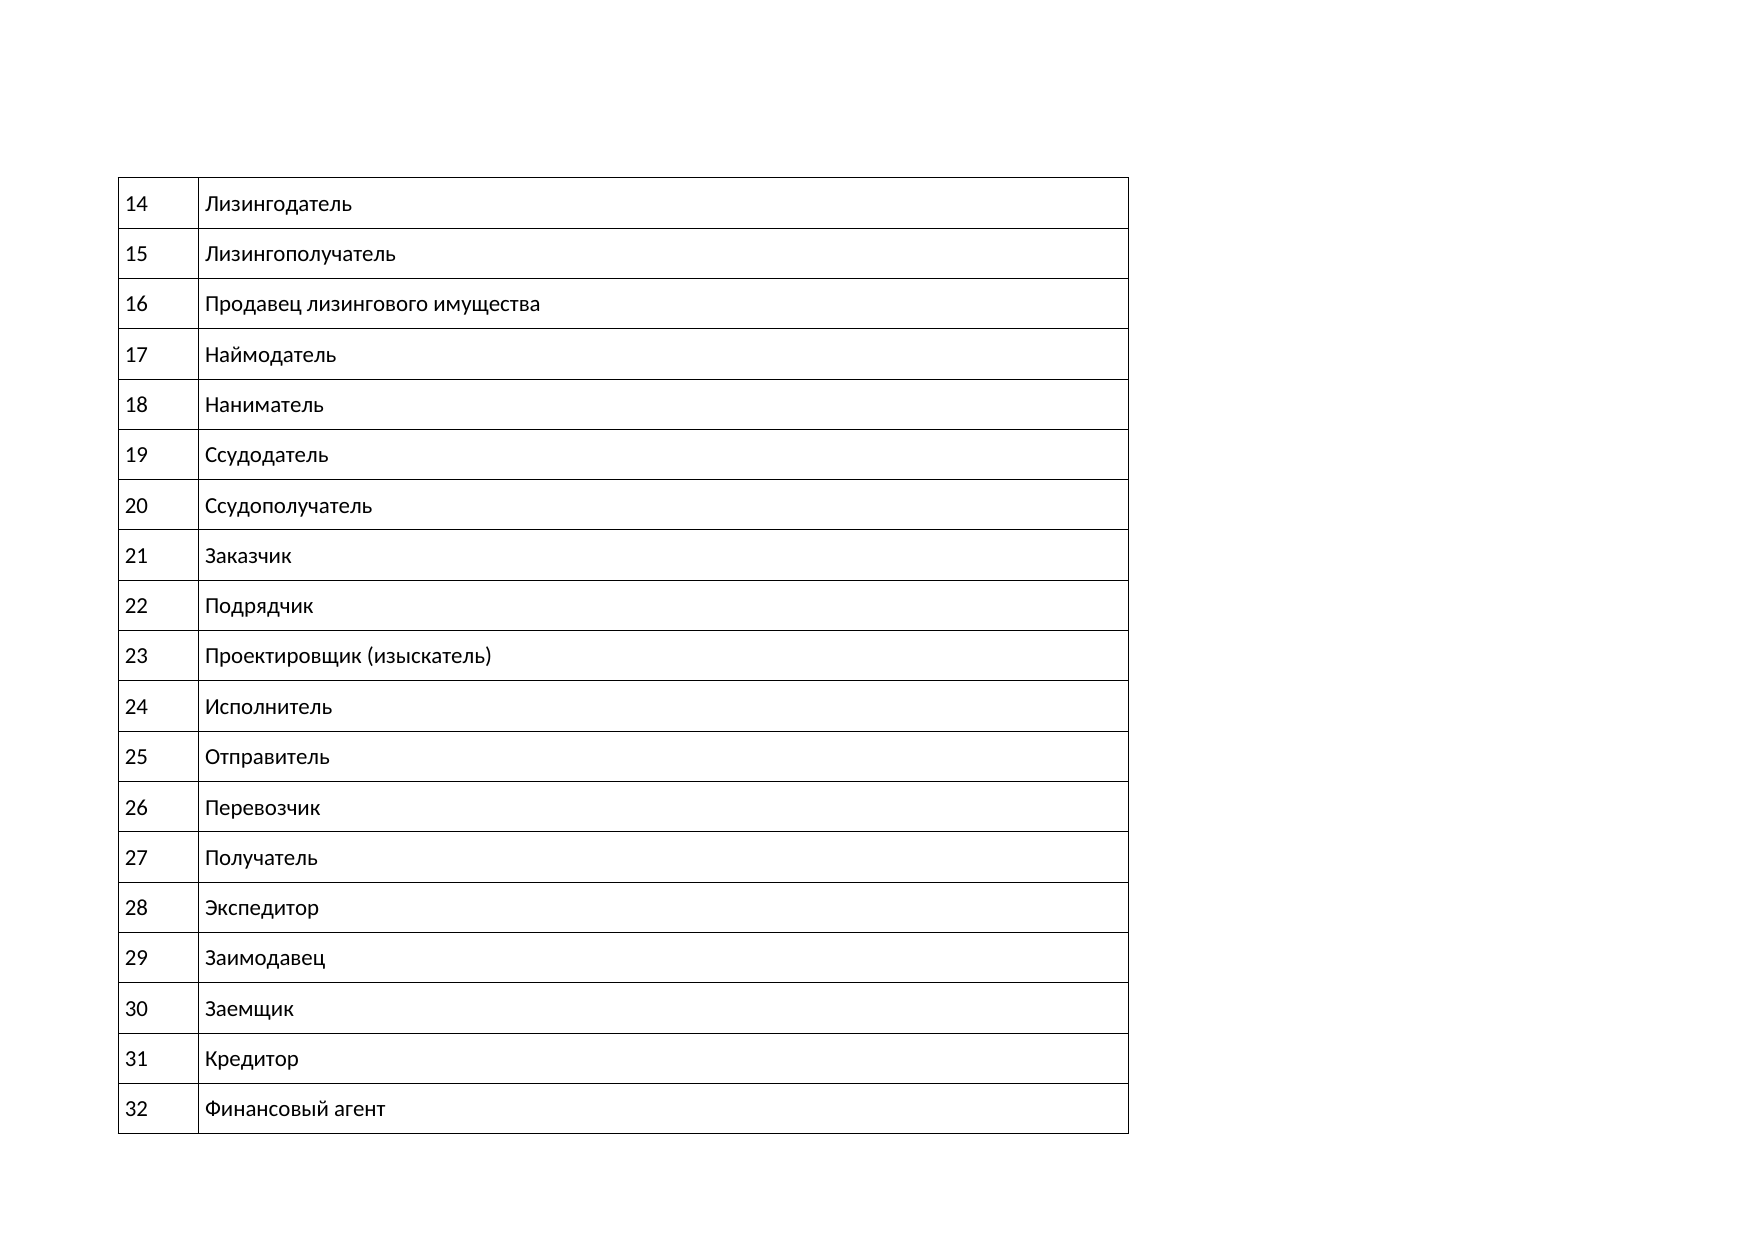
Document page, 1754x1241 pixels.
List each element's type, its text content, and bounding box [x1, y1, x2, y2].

table_cell 29 [119, 933, 198, 982]
table_cell Продавец лизингового имущества [199, 279, 1128, 328]
table_cell Заказчик [199, 530, 1128, 580]
table_cell 24 [119, 681, 198, 731]
table_cell 21 [119, 530, 198, 580]
table_cell 22 [119, 581, 198, 630]
table_cell 17 [119, 329, 198, 378]
table_cell Проектировщик (изыскатель) [199, 631, 1128, 680]
table_cell Перевозчик [199, 782, 1128, 831]
table_cell Экспедитор [199, 883, 1128, 932]
table_cell 27 [119, 832, 198, 882]
table_cell Заимодавец [199, 933, 1128, 982]
table_cell 16 [119, 279, 198, 328]
table_cell Лизингодатель [199, 178, 1128, 227]
table_cell Ссудополучатель [199, 480, 1128, 529]
table_cell Кредитор [199, 1034, 1128, 1083]
table_cell 30 [119, 983, 198, 1032]
table_cell Подрядчик [199, 581, 1128, 630]
table_cell Заемщик [199, 983, 1128, 1032]
table_cell Финансовый агент [199, 1084, 1128, 1133]
table_cell 32 [119, 1084, 198, 1133]
table_cell 18 [119, 380, 198, 429]
table_cell 14 [119, 178, 198, 227]
table_cell Наймодатель [199, 329, 1128, 378]
table_cell Исполнитель [199, 681, 1128, 731]
table_cell 23 [119, 631, 198, 680]
table_cell Наниматель [199, 380, 1128, 429]
table_cell Ссудодатель [199, 430, 1128, 479]
table_cell 25 [119, 732, 198, 781]
table_cell 26 [119, 782, 198, 831]
table_cell 31 [119, 1034, 198, 1083]
table_cell 28 [119, 883, 198, 932]
table_cell Получатель [199, 832, 1128, 882]
table_cell Лизингополучатель [199, 229, 1128, 278]
table_cell 19 [119, 430, 198, 479]
table_cell 20 [119, 480, 198, 529]
table_cell Отправитель [199, 732, 1128, 781]
table_cell 15 [119, 229, 198, 278]
